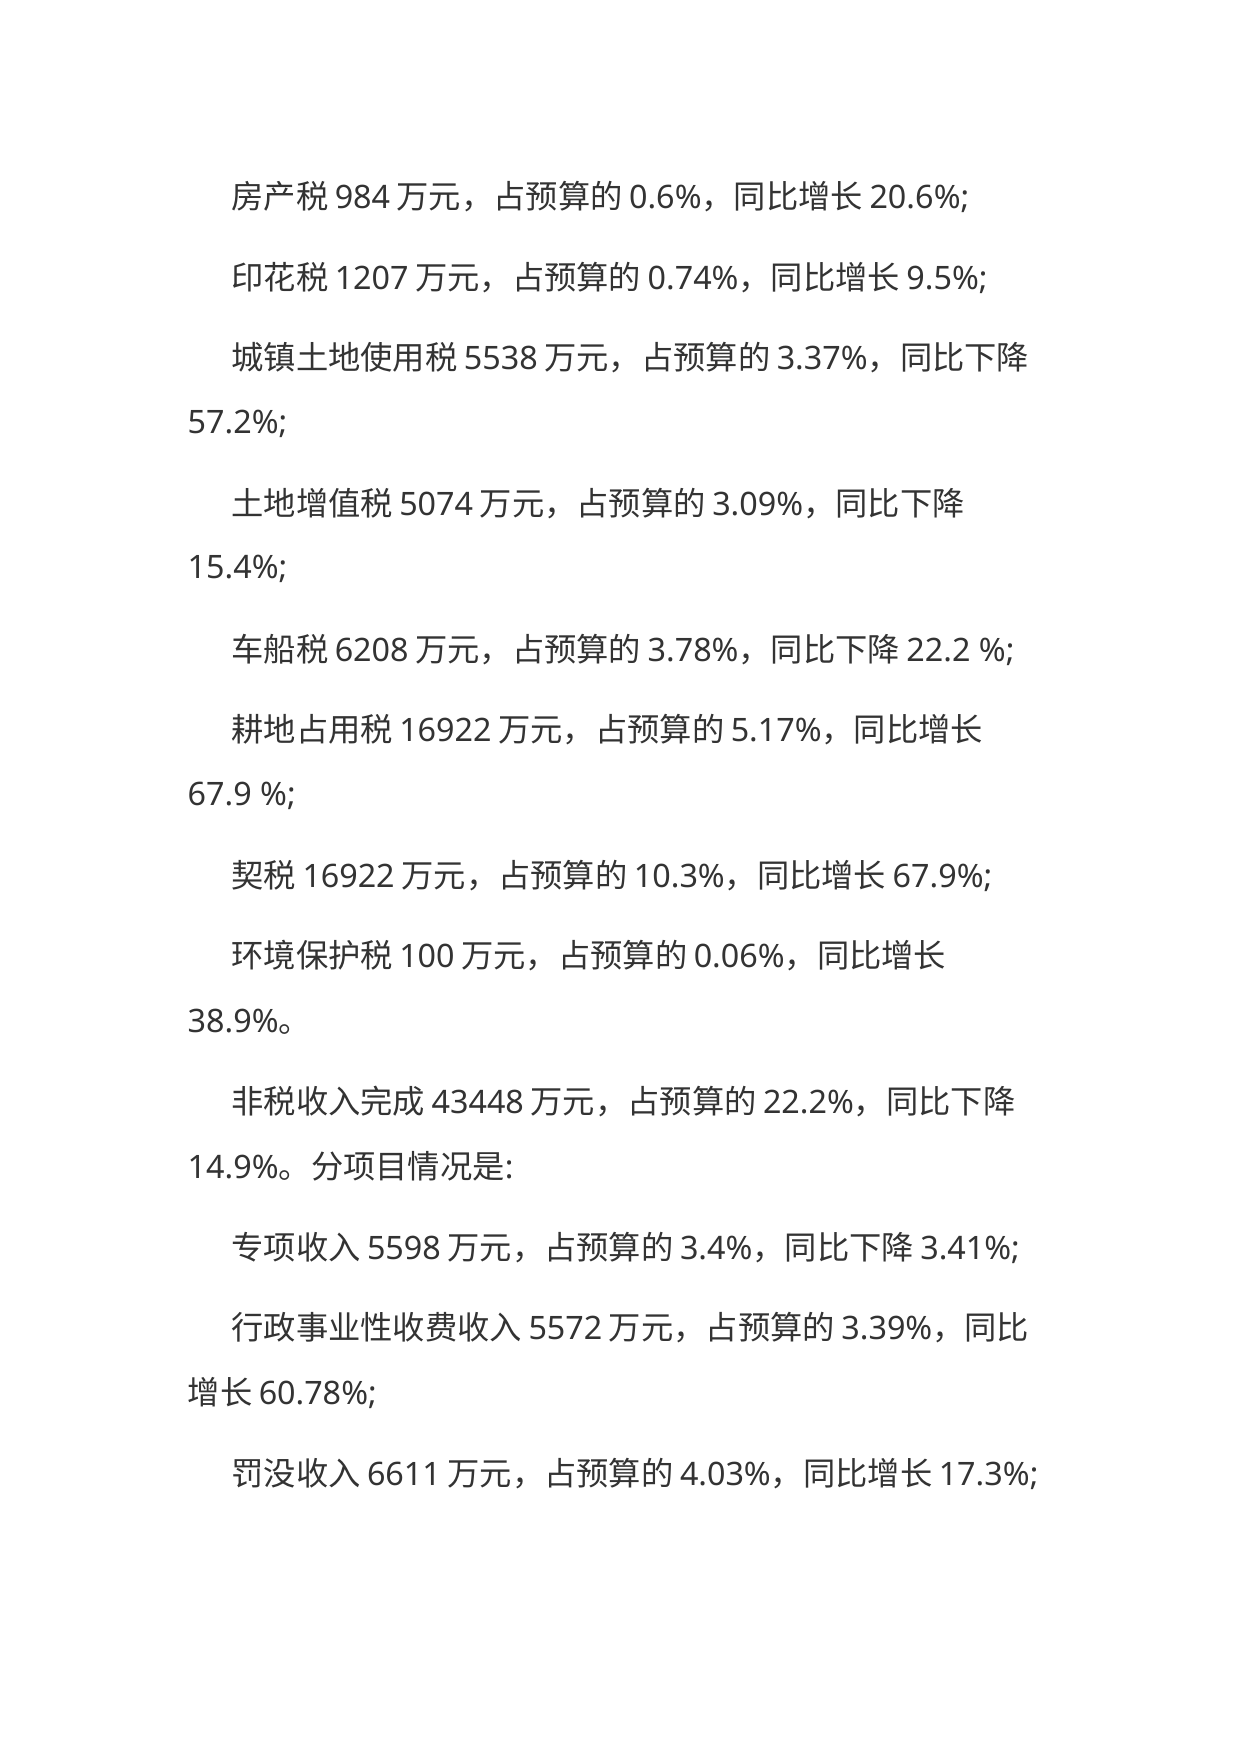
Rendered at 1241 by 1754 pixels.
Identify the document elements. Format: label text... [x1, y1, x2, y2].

text 印花税1207万元，占预算的0.74%，同比增长9.5%; [187, 243, 1053, 308]
text 行政事业性收费收入5572万元，占预算的3.39%，同比增长60.78%; [187, 1293, 1053, 1423]
text 专项收入5598万元，占预算的3.4%，同比下降3.41%; [187, 1213, 1053, 1278]
text 环境保护税100万元，占预算的0.06%，同比增长38.9%。 [187, 921, 1053, 1051]
text 城镇土地使用税5538万元，占预算的3.37%，同比下降57.2%; [187, 323, 1053, 453]
text 土地增值税5074万元，占预算的3.09%，同比下降15.4%; [187, 469, 1053, 599]
text 非税收入完成43448万元，占预算的22.2%，同比下降14.9%。分项目情况是: [187, 1067, 1053, 1197]
text 房产税984万元，占预算的0.6%，同比增长20.6%; [187, 162, 1053, 227]
text 车船税6208万元，占预算的3.78%，同比下降22.2 %; [187, 614, 1053, 679]
text 罚没收入6611万元，占预算的4.03%，同比增长17.3%; [187, 1439, 1053, 1504]
text 耕地占用税16922万元，占预算的5.17%，同比增长67.9 %; [187, 695, 1053, 825]
text 契税16922万元，占预算的10.3%，同比增长67.9%; [187, 841, 1053, 906]
